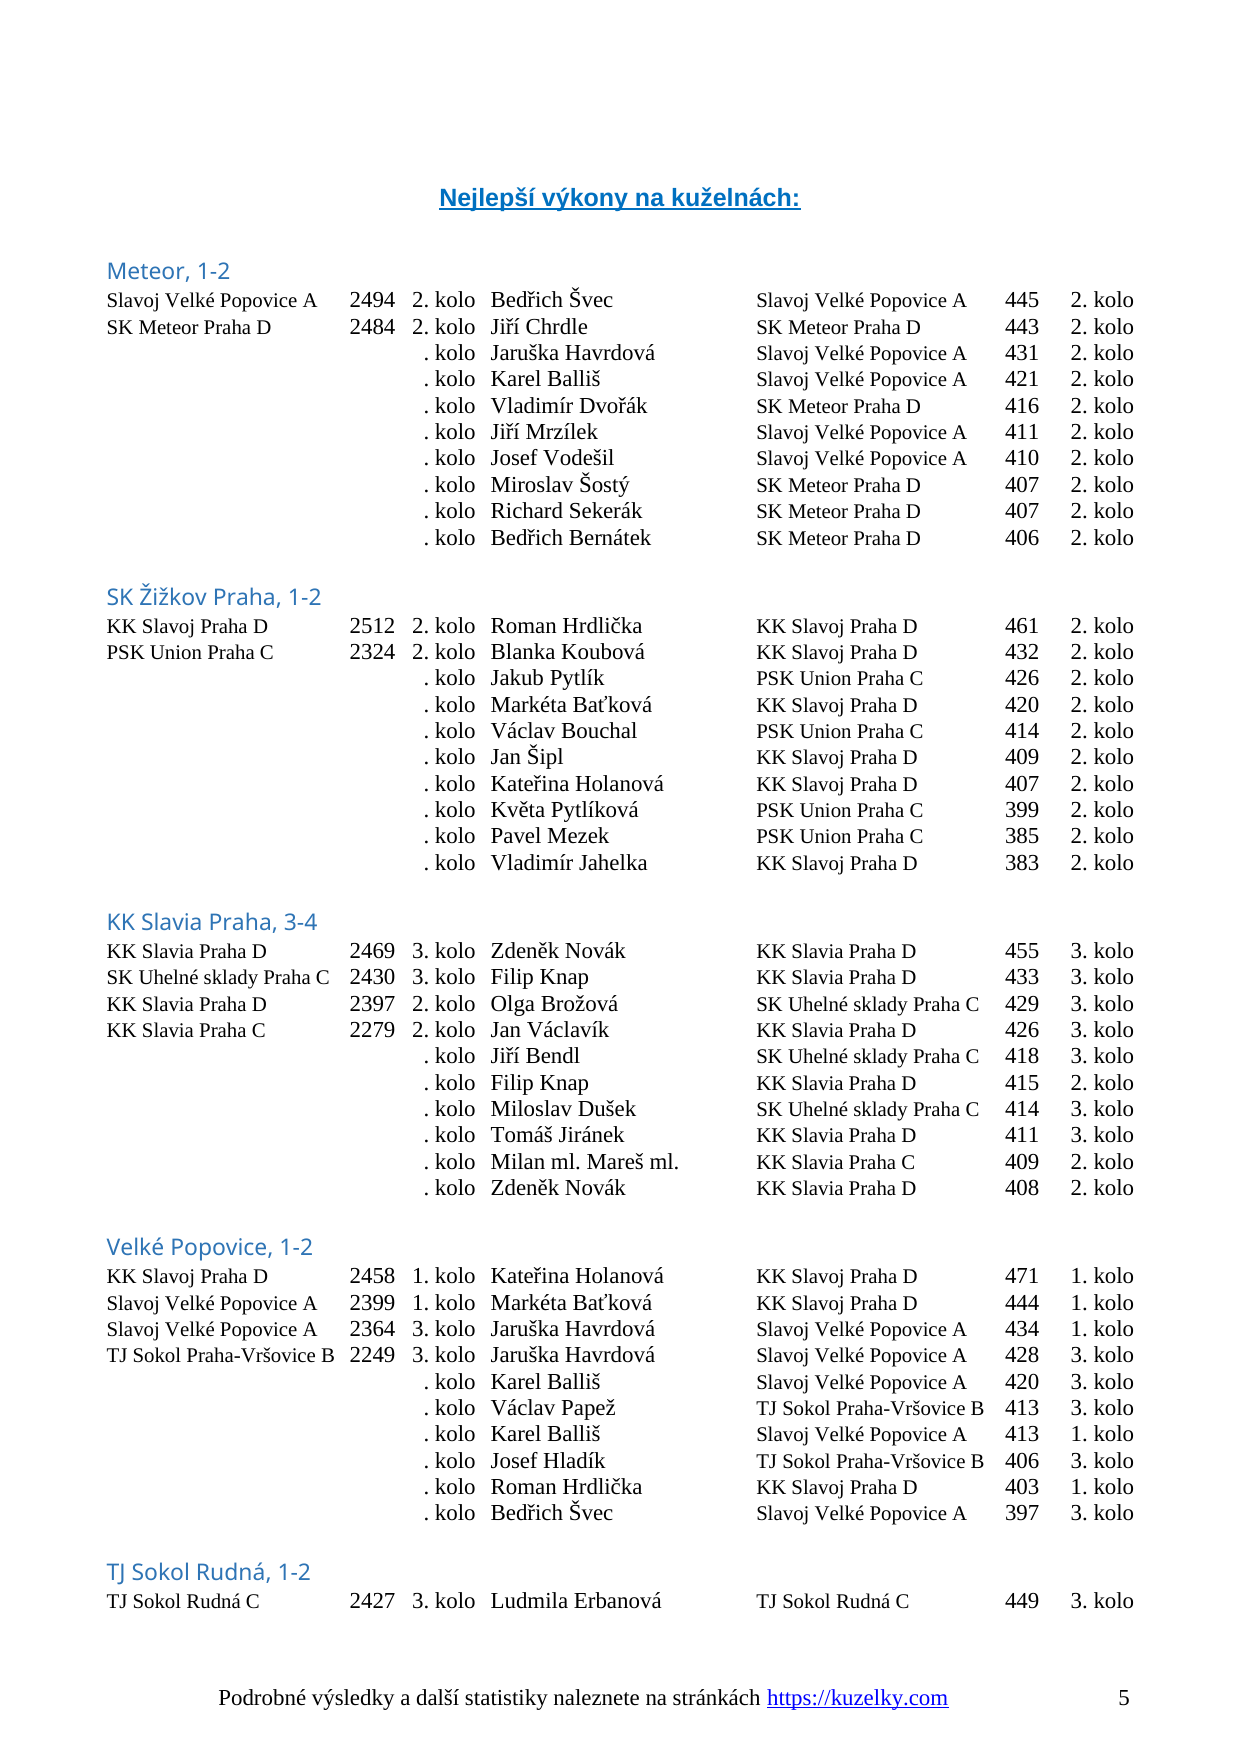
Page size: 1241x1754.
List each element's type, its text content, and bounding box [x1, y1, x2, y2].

text . kolo Miroslav Šostý SK Meteor Praha D 407 2. kolo [106, 471, 1134, 497]
text Slavoj Velké Popovice A 2399 1. kolo Markéta Baťková KK Slavoj Praha D 444 1. kolo [106, 1289, 1134, 1315]
text SK Meteor Praha D 2484 2. kolo Jiří Chrdle SK Meteor Praha D 443 2. kolo [106, 313, 1134, 339]
text . kolo Jiří Mrzílek Slavoj Velké Popovice A 411 2. kolo [106, 418, 1134, 444]
text TJ Sokol Rudná C 2427 3. kolo Ludmila Erbanová TJ Sokol Rudná C 449 3. kolo [106, 1588, 1134, 1614]
text KK Slavia Praha D 2469 3. kolo Zdeněk Novák KK Slavia Praha D 455 3. kolo [106, 937, 1134, 963]
text . kolo Jiří Bendl SK Uhelné sklady Praha C 418 3. kolo [106, 1042, 1134, 1069]
text . kolo Vladimír Jahelka KK Slavoj Praha D 383 2. kolo [106, 849, 1134, 875]
text . kolo Bedřich Švec Slavoj Velké Popovice A 397 3. kolo [106, 1499, 1134, 1526]
subtitle Meteor, 1-2 [106, 255, 1134, 286]
text . kolo Karel Balliš Slavoj Velké Popovice A 413 1. kolo [106, 1420, 1134, 1447]
text KK Slavoj Praha D 2512 2. kolo Roman Hrdlička KK Slavoj Praha D 461 2. kolo [106, 612, 1134, 638]
text . kolo Richard Sekerák SK Meteor Praha D 407 2. kolo [106, 497, 1134, 523]
text . kolo Tomáš Jiránek KK Slavia Praha D 411 3. kolo [106, 1121, 1134, 1148]
subtitle SK Žižkov Praha, 1-2 [106, 580, 1134, 612]
text . kolo Václav Bouchal PSK Union Praha C 414 2. kolo [106, 717, 1134, 743]
text . kolo Josef Vodešil Slavoj Velké Popovice A 410 2. kolo [106, 444, 1134, 471]
text Slavoj Velké Popovice A 2494 2. kolo Bedřich Švec Slavoj Velké Popovice A 445 2. kolo [106, 286, 1134, 313]
text . kolo Květa Pytlíková PSK Union Praha C 399 2. kolo [106, 796, 1134, 822]
text . kolo Bedřich Bernátek SK Meteor Praha D 406 2. kolo [106, 523, 1134, 550]
text . kolo Roman Hrdlička KK Slavoj Praha D 403 1. kolo [106, 1473, 1134, 1499]
text Nejlepší výkony na kuželnách: [94, 183, 1145, 212]
text KK Slavia Praha D 2397 2. kolo Olga Brožová SK Uhelné sklady Praha C 429 3. kolo [106, 990, 1134, 1016]
text SK Uhelné sklady Praha C 2430 3. kolo Filip Knap KK Slavia Praha D 433 3. kolo [106, 963, 1134, 990]
text . kolo Jaruška Havrdová Slavoj Velké Popovice A 431 2. kolo [106, 339, 1134, 365]
subtitle TJ Sokol Rudná, 1-2 [106, 1556, 1134, 1588]
text KK Slavia Praha C 2279 2. kolo Jan Václavík KK Slavia Praha D 426 3. kolo [106, 1016, 1134, 1042]
text . kolo Vladimír Dvořák SK Meteor Praha D 416 2. kolo [106, 392, 1134, 418]
text . kolo Josef Hladík TJ Sokol Praha-Vršovice B 406 3. kolo [106, 1447, 1134, 1473]
text . kolo Miloslav Dušek SK Uhelné sklady Praha C 414 3. kolo [106, 1095, 1134, 1121]
text . kolo Pavel Mezek PSK Union Praha C 385 2. kolo [106, 822, 1134, 849]
text . kolo Zdeněk Novák KK Slavia Praha D 408 2. kolo [106, 1174, 1134, 1201]
text KK Slavoj Praha D 2458 1. kolo Kateřina Holanová KK Slavoj Praha D 471 1. kolo [106, 1262, 1134, 1289]
subtitle KK Slavia Praha, 3-4 [106, 906, 1134, 937]
text Slavoj Velké Popovice A 2364 3. kolo Jaruška Havrdová Slavoj Velké Popovice A 434 1. kolo [106, 1315, 1134, 1341]
text . kolo Jakub Pytlík PSK Union Praha C 426 2. kolo [106, 664, 1134, 691]
text . kolo Milan ml. Mareš ml. KK Slavia Praha C 409 2. kolo [106, 1148, 1134, 1174]
text . kolo Karel Balliš Slavoj Velké Popovice A 421 2. kolo [106, 365, 1134, 392]
text . kolo Markéta Baťková KK Slavoj Praha D 420 2. kolo [106, 691, 1134, 717]
text . kolo Jan Šipl KK Slavoj Praha D 409 2. kolo [106, 743, 1134, 770]
text PSK Union Praha C 2324 2. kolo Blanka Koubová KK Slavoj Praha D 432 2. kolo [106, 638, 1134, 664]
subtitle Velké Popovice, 1-2 [106, 1231, 1134, 1262]
text . kolo Václav Papež TJ Sokol Praha-Vršovice B 413 3. kolo [106, 1394, 1134, 1420]
text . kolo Karel Balliš Slavoj Velké Popovice A 420 3. kolo [106, 1368, 1134, 1394]
text TJ Sokol Praha-Vršovice B 2249 3. kolo Jaruška Havrdová Slavoj Velké Popovice A 428 3. kolo [106, 1341, 1134, 1368]
text . kolo Kateřina Holanová KK Slavoj Praha D 407 2. kolo [106, 770, 1134, 796]
text . kolo Filip Knap KK Slavia Praha D 415 2. kolo [106, 1069, 1134, 1095]
